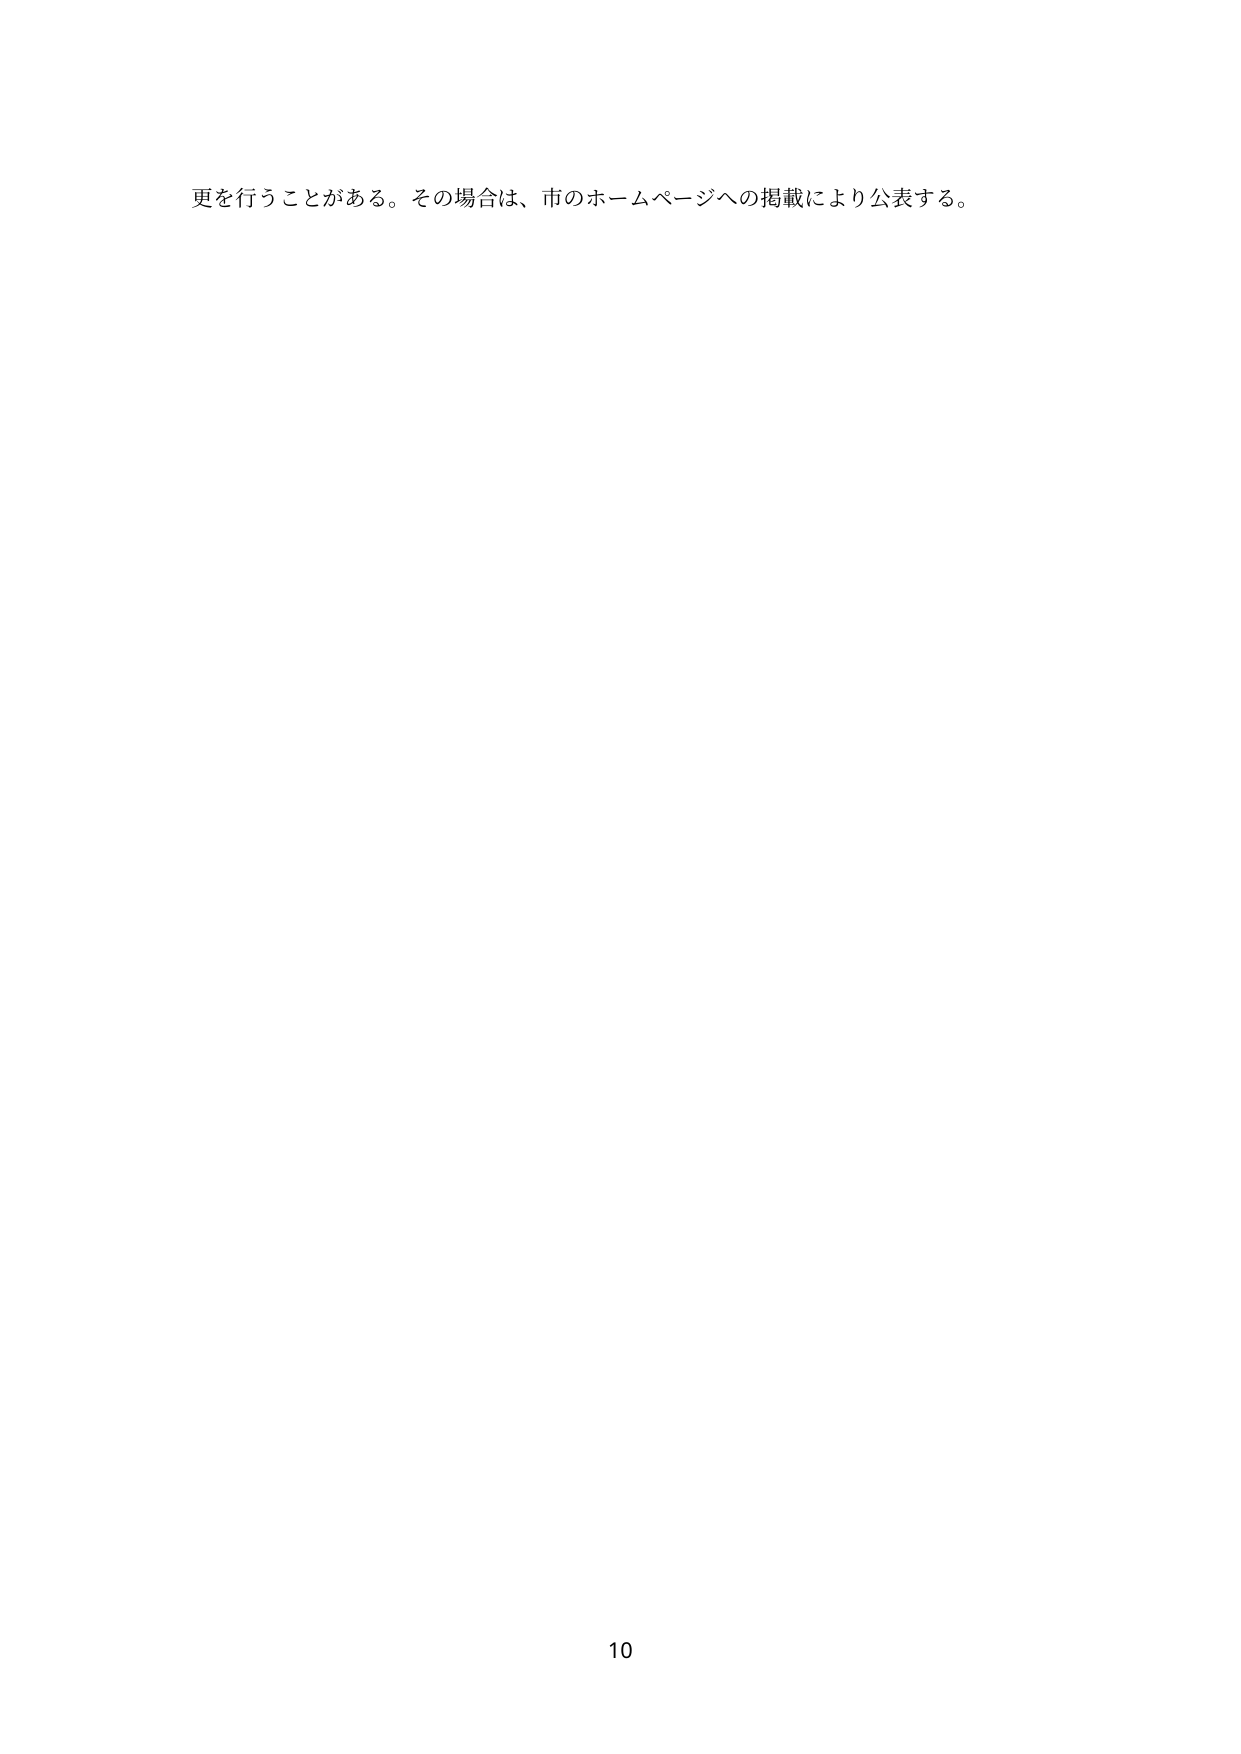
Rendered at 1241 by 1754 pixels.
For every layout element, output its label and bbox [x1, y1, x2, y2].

text [191, 179, 1092, 214]
